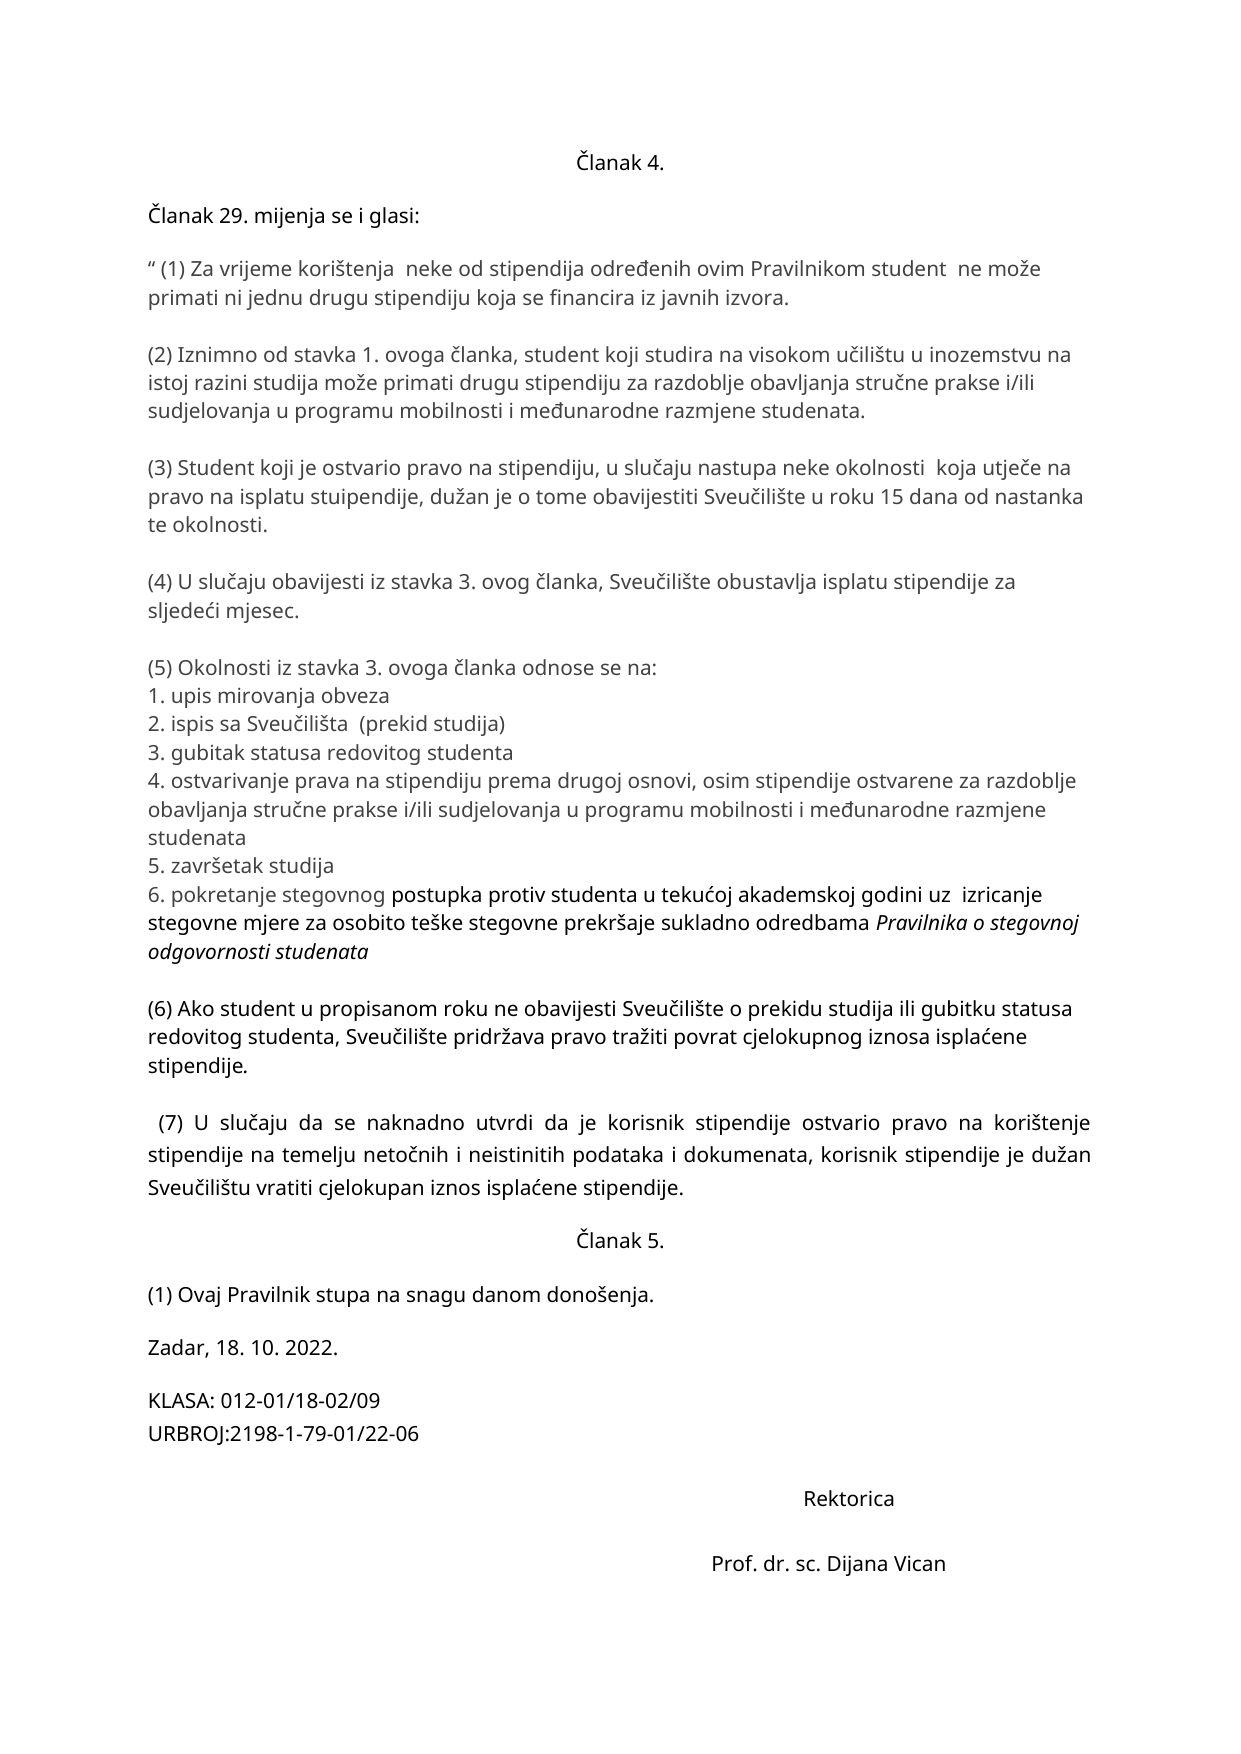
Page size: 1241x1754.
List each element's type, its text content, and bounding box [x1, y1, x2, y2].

text (1) Ovaj Pravilnik stupa na snagu danom donošenja. [148, 1280, 1093, 1308]
text Prof. dr. sc. Dijana Vican [148, 1549, 1181, 1578]
text (5) Okolnosti iz stavka 3. ovoga članka odnose se na: [148, 653, 1093, 681]
text Rektorica [148, 1484, 1181, 1513]
text (4) U slučaju obavijesti iz stavka 3. ovog članka, Sveučilište obustavlja isplatu stipendije za sljedeći mjesec. [148, 567, 1093, 624]
text (7) U slučaju da se naknadno utvrdi da je korisnik stipendije ostvario pravo na korištenje stipendije na temelju netočnih i neistinitih podataka i dokumenata, korisnik stipendije je dužan Sveučilištu vratiti cjelokupan iznos isplaćene stipendije. [148, 1108, 1093, 1201]
text (3) Student koji je ostvario pravo na stipendiju, u slučaju nastupa neke okolnosti koja utječe na pravo na isplatu stuipendije, dužan je o tome obavijestiti Sveučilište u roku 15 dana od nastanka te okolnosti. [148, 453, 1093, 539]
text 1. upis mirovanja obveza [148, 681, 1093, 709]
text 4. ostvarivanje prava na stipendiju prema drugoj osnovi, osim stipendije ostvarene za razdoblje obavljanja stručne prakse i/ili sudjelovanja u programu mobilnosti i međunarodne razmjene studenata [148, 766, 1093, 852]
text Članak 29. mijenja se i glasi: [148, 201, 1093, 229]
text Članak 4. [148, 148, 1093, 176]
text Članak 5. [148, 1226, 1093, 1255]
text 2. ispis sa Sveučilišta (prekid studija) [148, 709, 1093, 738]
text (6) Ako student u propisanom roku ne obavijesti Sveučilište o prekidu studija ili gubitku statusa redovitog studenta, Sveučilište pridržava pravo tražiti povrat cjelokupnog iznosa isplaćene stipendije. [148, 994, 1093, 1079]
text URBROJ:2198-1-79-01/22-06 [148, 1419, 1181, 1448]
text Zadar, 18. 10. 2022. [148, 1333, 1181, 1362]
text 3. gubitak statusa redovitog studenta [148, 738, 1093, 766]
text KLASA: 012-01/18-02/09 [148, 1387, 1181, 1415]
text 5. završetak studija [148, 852, 1093, 880]
text 6. pokretanje stegovnog postupka protiv studenta u tekućoj akademskoj godini uz izricanje stegovne mjere za osobito teške stegovne prekršaje sukladno odredbama Pravilnika o stegovnoj odgovornosti studenata [148, 880, 1093, 965]
text (2) Iznimno od stavka 1. ovoga članka, student koji studira na visokom učilištu u inozemstvu na istoj razini studija može primati drugu stipendiju za razdoblje obavljanja stručne prakse i/ili sudjelovanja u programu mobilnosti i međunarodne razmjene studenata. [148, 340, 1093, 425]
text “ (1) Za vrijeme korištenja neke od stipendija određenih ovim Pravilnikom student ne može primati ni jednu drugu stipendiju koja se financira iz javnih izvora. [148, 254, 1093, 311]
